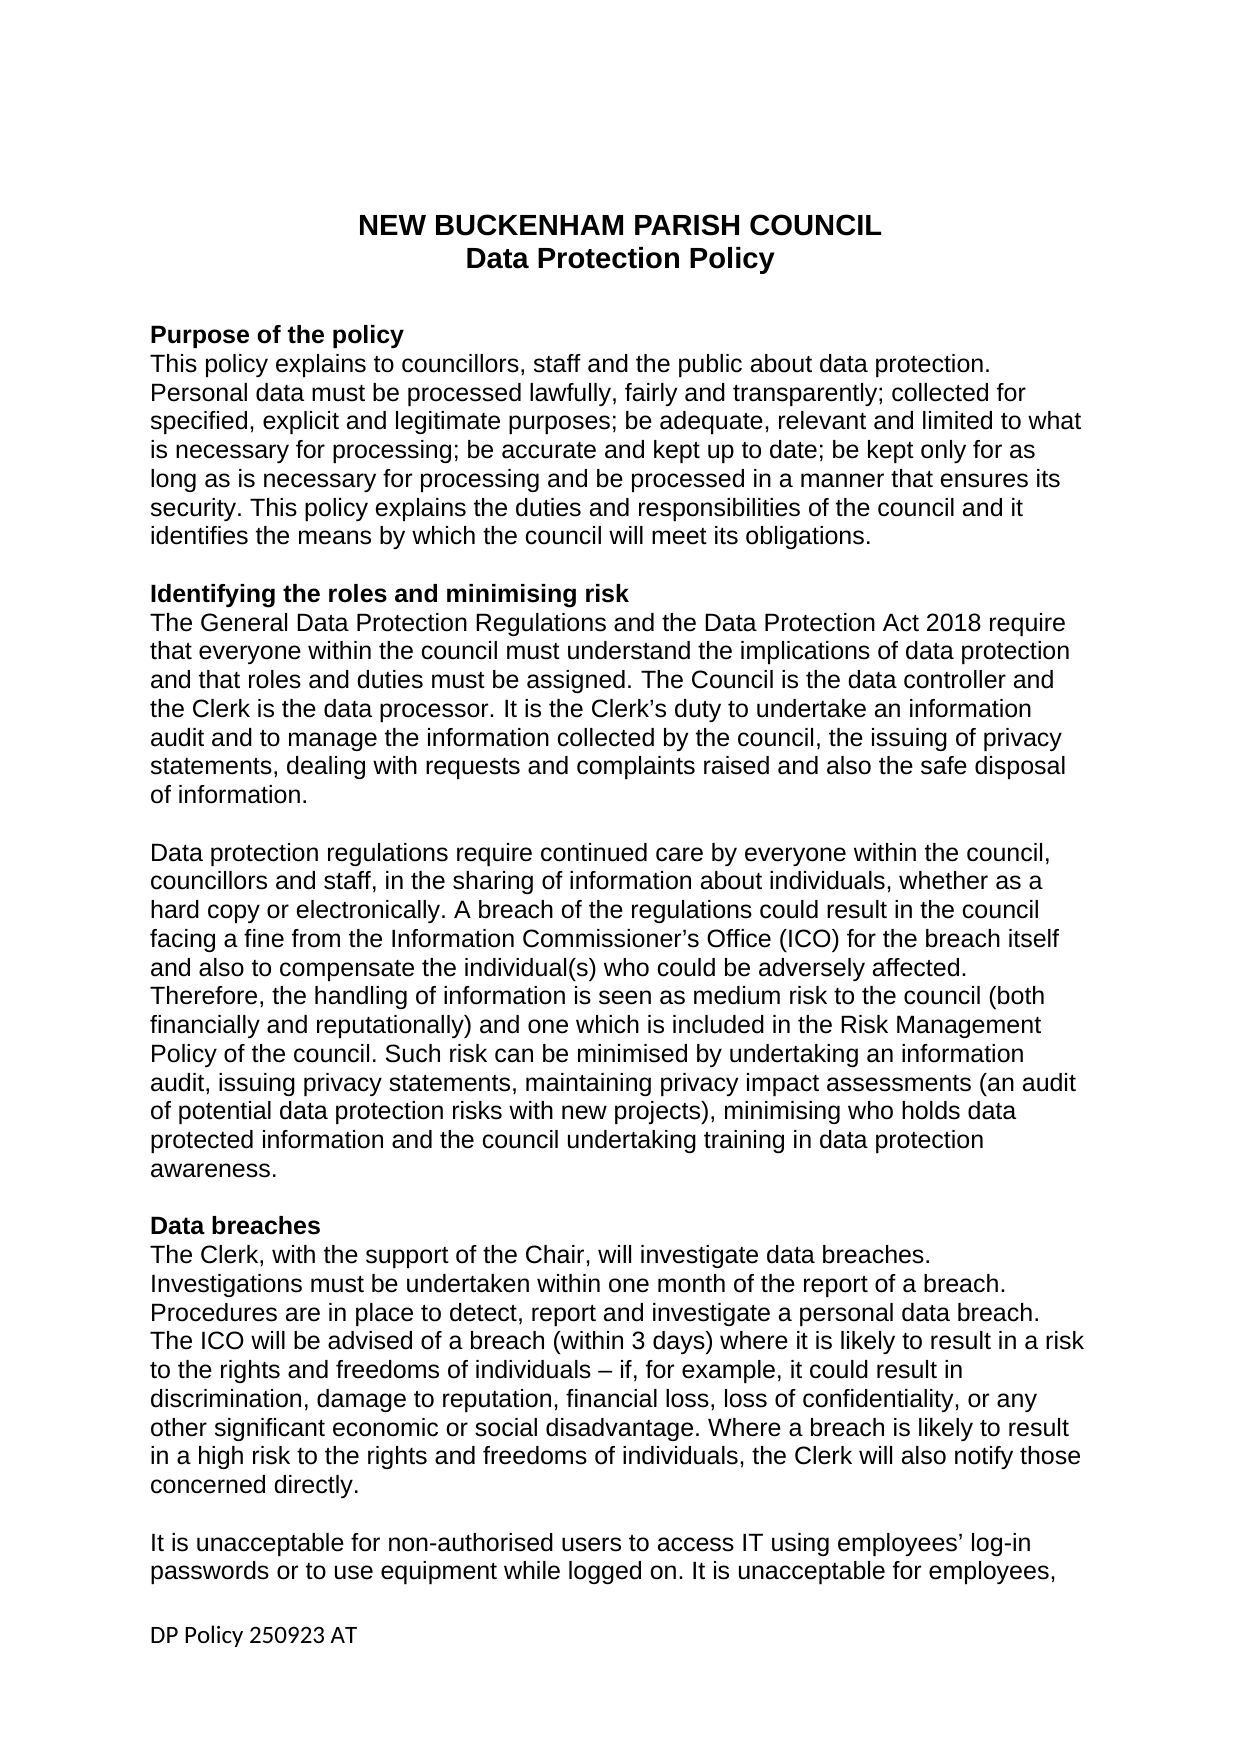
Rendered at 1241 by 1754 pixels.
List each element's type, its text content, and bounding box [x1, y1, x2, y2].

subtitle Data Protection Policy [150, 241, 1090, 320]
text Data protection regulations require continued care by everyone within the council, councillors and staff, in the sharing of information about individuals, whether as a hard copy or electronically. A breach of the regulations could result in the council facing a fine from the Information Commissioner’s Office (ICO) for the breach itself and also to compensate the individual(s) who could be adversely affected. Therefore, the handling of information is seen as medium risk to the council (both financially and reputationally) and one which is included in the Risk Management Policy of the council. Such risk can be minimised by undertaking an information audit, issuing privacy statements, maintaining privacy impact assessments (an audit of potential data protection risks with new projects), minimising who holds data protected information and the council undertaking training in data protection awareness. [150, 837, 1090, 1182]
subtitle Purpose of the policy [150, 320, 1090, 349]
subtitle NEW BUCKENHAM PARISH COUNCIL [150, 207, 1090, 241]
text The Clerk, with the support of the Chair, will investigate data breaches. Investigations must be undertaken within one month of the report of a breach. Procedures are in place to detect, report and investigate a personal data breach. The ICO will be advised of a breach (within 3 days) where it is likely to result in a risk to the rights and freedoms of individuals – if, for example, it could result in discrimination, damage to reputation, financial loss, loss of confidentiality, or any other significant economic or social disadvantage. Where a breach is likely to result in a high risk to the rights and freedoms of individuals, the Clerk will also notify those concerned directly. [150, 1240, 1090, 1499]
text This policy explains to councillors, staff and the public about data protection. Personal data must be processed lawfully, fairly and transparently; collected for specified, explicit and legitimate purposes; be adequate, relevant and limited to what is necessary for processing; be accurate and kept up to date; be kept only for as long as is necessary for processing and be processed in a manner that ensures its security. This policy explains the duties and responsibilities of the council and it identifies the means by which the council will meet its obligations. [150, 349, 1090, 550]
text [150, 1527, 1090, 1585]
text The General Data Protection Regulations and the Data Protection Act 2018 require that everyone within the council must understand the implications of data protection and that roles and duties must be assigned. The Council is the data controller and the Clerk is the data processor. It is the Clerk’s duty to undertake an information audit and to manage the information collected by the council, the issuing of privacy statements, dealing with requests and complaints raised and also the safe disposal of information. [150, 607, 1090, 809]
subtitle Data breaches [150, 1211, 1090, 1240]
subtitle Identifying the roles and minimising risk [150, 579, 1090, 607]
